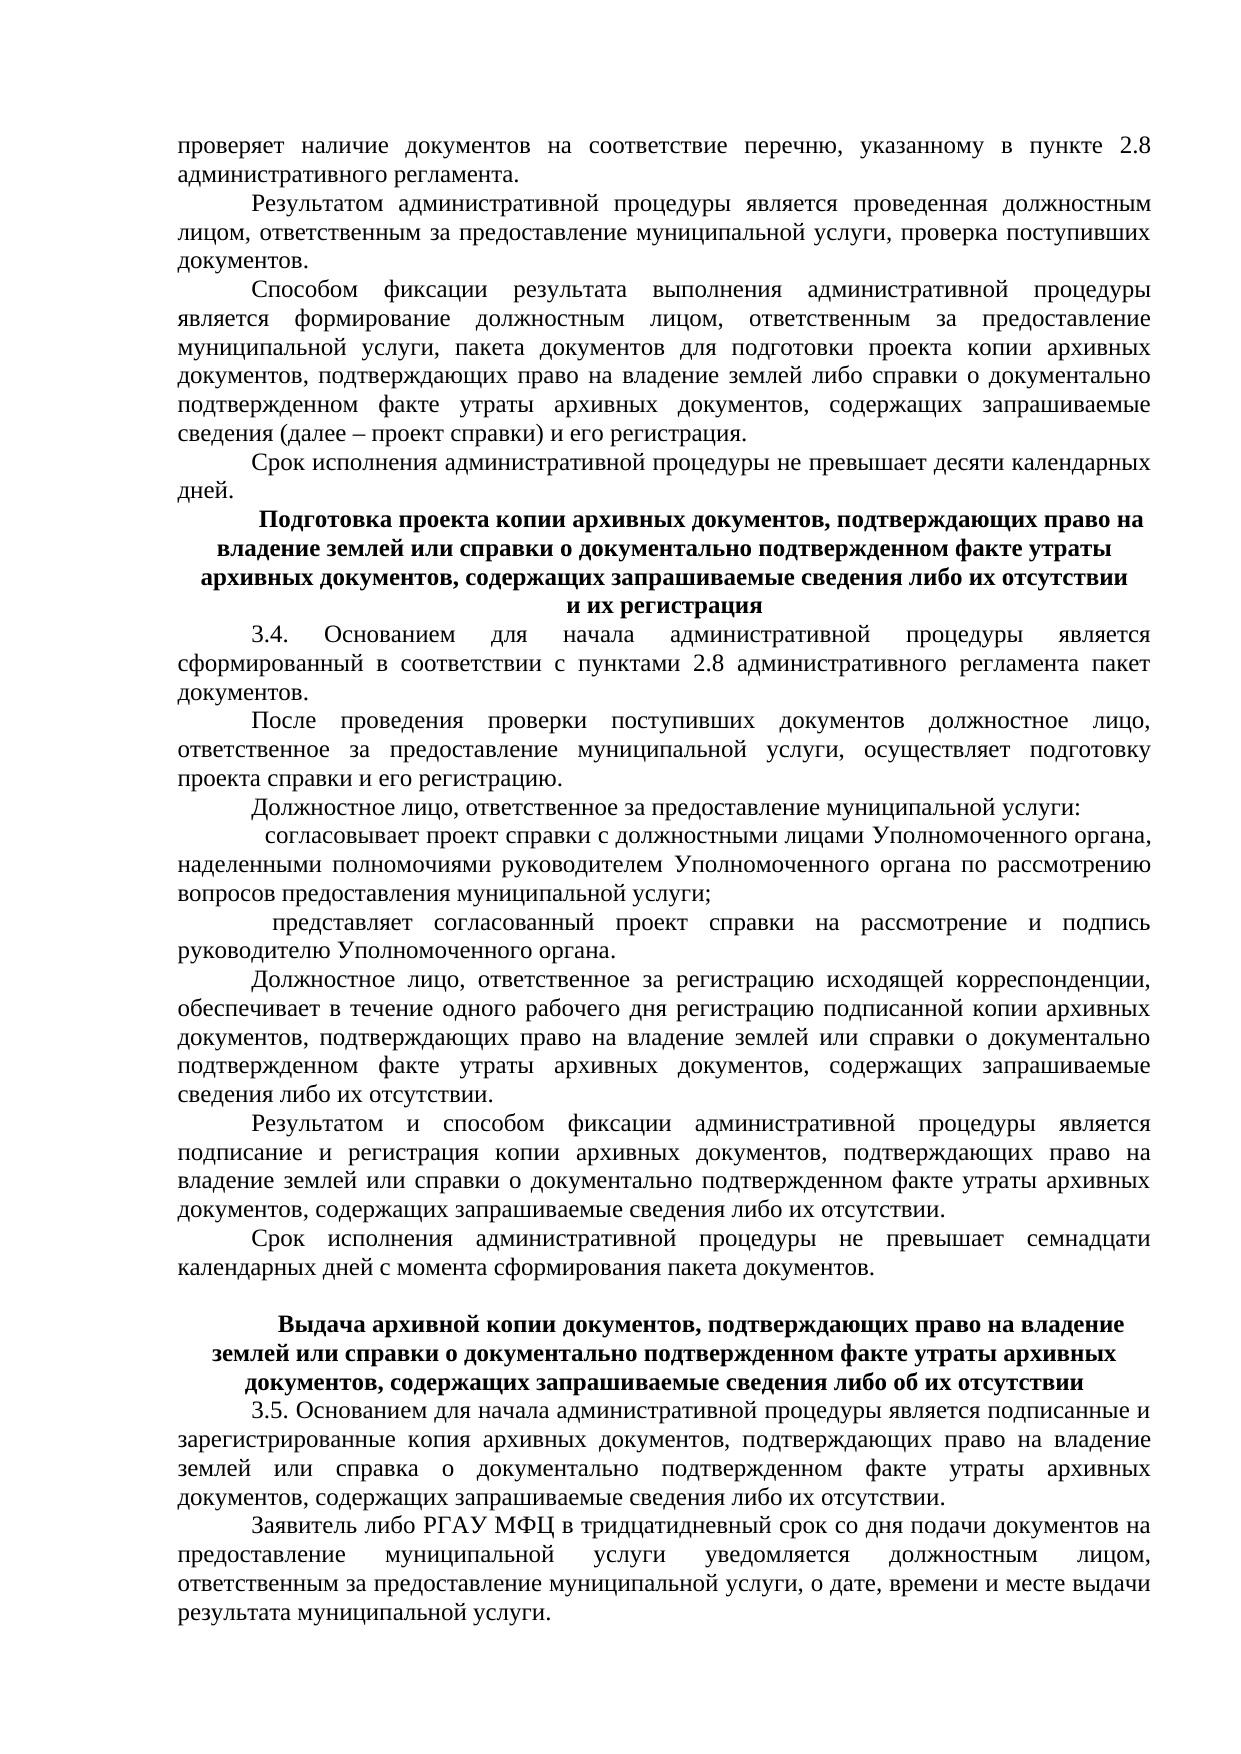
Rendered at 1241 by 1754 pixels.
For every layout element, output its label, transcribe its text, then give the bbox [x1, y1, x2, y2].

text Выдача архивной копии документов, подтверждающих право на владение землей или справки о документально подтвержденном факте утраты архивных документов, содержащих запрашиваемые сведения либо об их отсутствии [177, 1309, 1152, 1396]
text Результатом и способом фиксации административной процедуры является подписание и регистрация копии архивных документов, подтверждающих право на владение землей или справки о документально подтвержденном факте утраты архивных документов, содержащих запрашиваемые сведения либо их отсутствии. [177, 1108, 1152, 1223]
text 3.4. Основанием для начала административной процедуры является сформированный в соответствии с пунктами 2.8 административного регламента пакет документов. [177, 619, 1152, 706]
text Подготовка проекта копии архивных документов, подтверждающих право на владение землей или справки о документально подтвержденном факте утраты архивных документов, содержащих запрашиваемые сведения либо их отсутствии и их регистрация [177, 504, 1152, 619]
text 3.5. Основанием для начала административной процедуры является подписанные и зарегистрированные копия архивных документов, подтверждающих право на владение землей или справка о документально подтвержденном факте утраты архивных документов, содержащих запрашиваемые сведения либо их отсутствии. [177, 1396, 1152, 1511]
text Способом фиксации результата выполнения административной процедуры является формирование должностным лицом, ответственным за предоставление муниципальной услуги, пакета документов для подготовки проекта копии архивных документов, подтверждающих право на владение землей либо справки о документально подтвержденном факте утраты архивных документов, содержащих запрашиваемые сведения (далее – проект справки) и его регистрация. [177, 274, 1152, 447]
text Результатом административной процедуры является проведенная должностным лицом, ответственным за предоставление муниципальной услуги, проверка поступивших документов. [177, 188, 1152, 274]
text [177, 131, 1152, 188]
text Должностное лицо, ответственное за предоставление муниципальной услуги: [177, 792, 1152, 821]
text Должностное лицо, ответственное за регистрацию исходящей корреспонденции, обеспечивает в течение одного рабочего дня регистрацию подписанной копии архивных документов, подтверждающих право на владение землей или справки о документально подтвержденном факте утраты архивных документов, содержащих запрашиваемые сведения либо их отсутствии. [177, 964, 1152, 1108]
text представляет согласованный проект справки на рассмотрение и подпись руководителю Уполномоченного органа. [177, 907, 1152, 964]
text Заявитель либо РГАУ МФЦ в тридцатидневный срок со дня подачи документов на предоставление муниципальной услуги уведомляется должностным лицом, ответственным за предоставление муниципальной услуги, о дате, времени и месте выдачи результата муниципальной услуги. [177, 1511, 1152, 1626]
text После проведения проверки поступивших документов должностное лицо, ответственное за предоставление муниципальной услуги, осуществляет подготовку проекта справки и его регистрацию. [177, 706, 1152, 792]
text Срок исполнения административной процедуры не превышает десяти календарных дней. [177, 447, 1152, 504]
text Срок исполнения административной процедуры не превышает семнадцати календарных дней с момента сформирования пакета документов. [177, 1223, 1152, 1281]
text согласовывает проект справки с должностными лицами Уполномоченного органа, наделенными полномочиями руководителем Уполномоченного органа по рассмотрению вопросов предоставления муниципальной услуги; [177, 821, 1152, 907]
